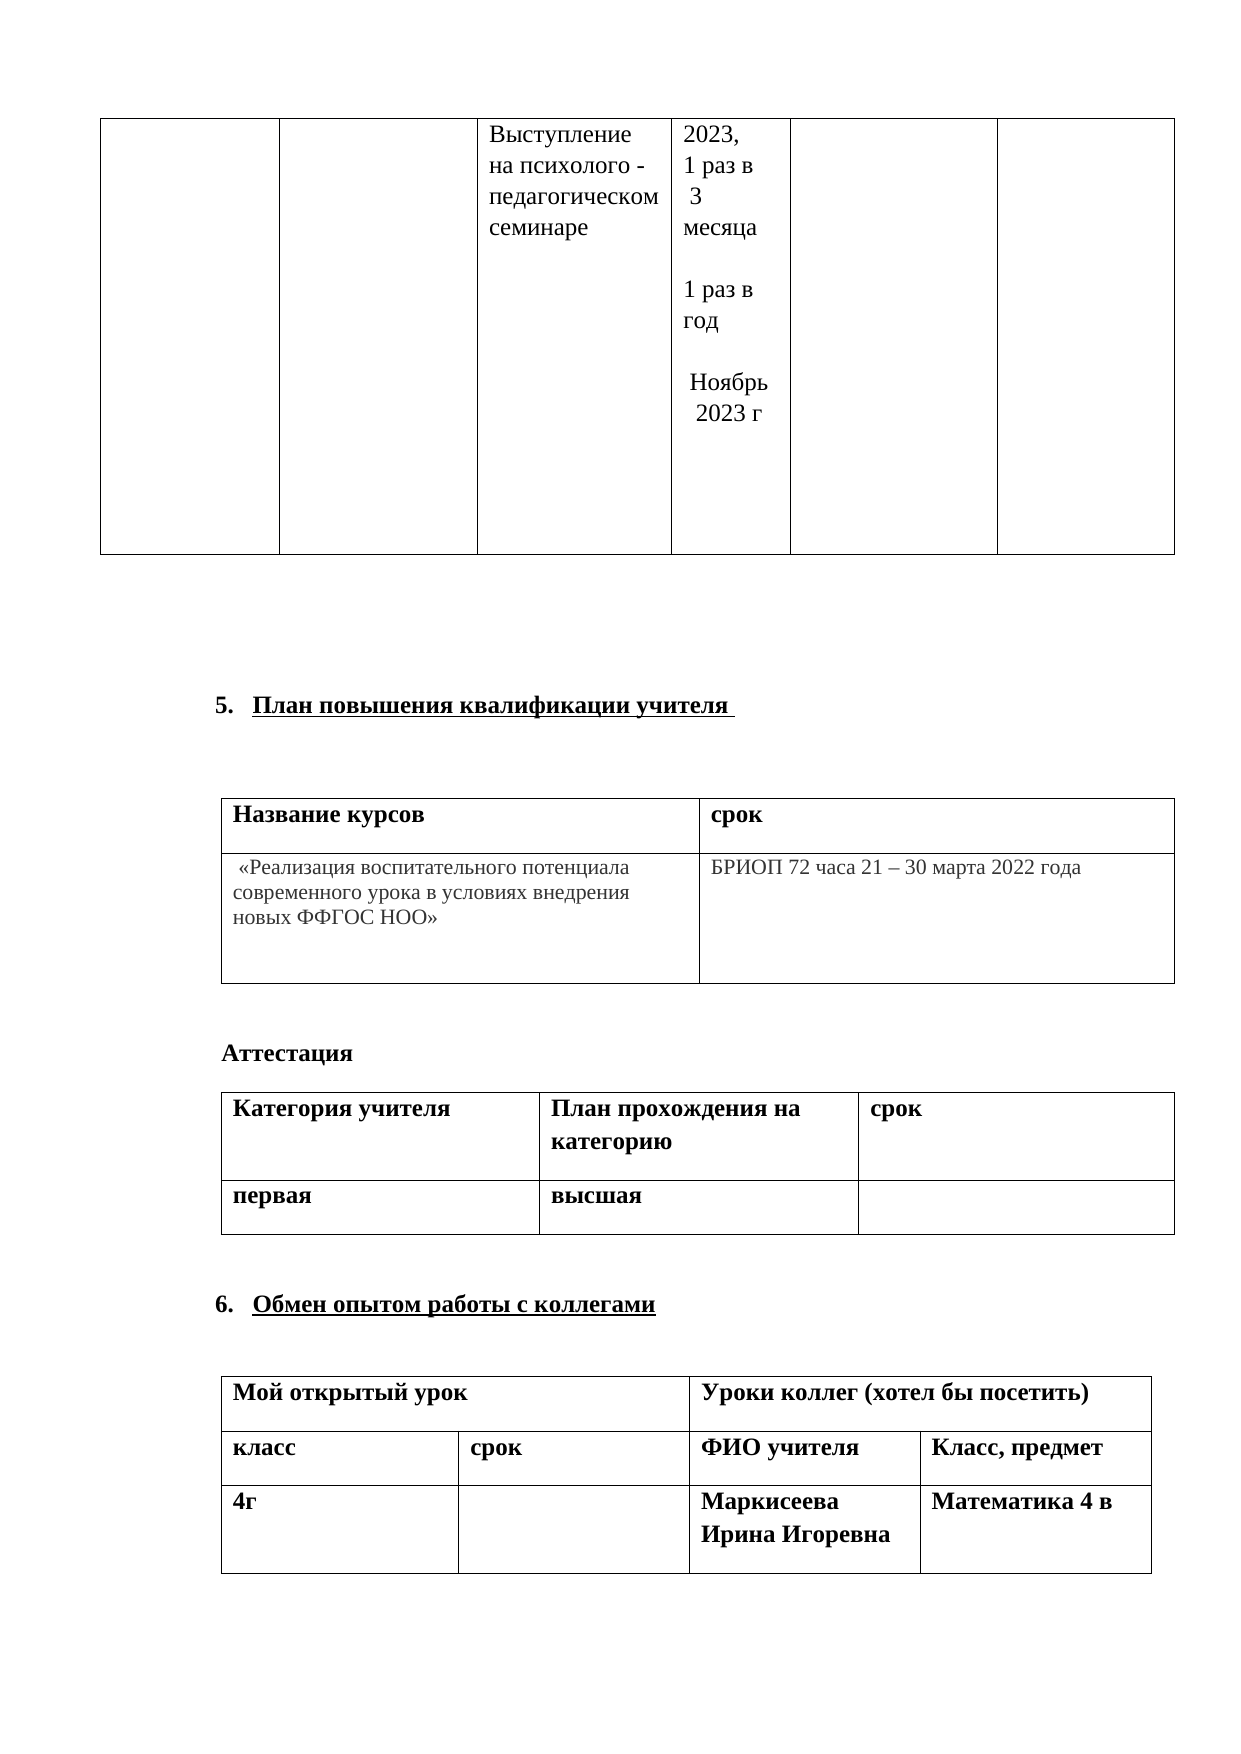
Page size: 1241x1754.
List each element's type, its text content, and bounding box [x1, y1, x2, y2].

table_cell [672, 119, 790, 554]
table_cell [101, 119, 279, 554]
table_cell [998, 119, 1174, 554]
table_cell Математика 4 в [921, 1486, 1151, 1573]
table_cell [859, 1181, 1174, 1234]
table_header срок [700, 799, 1174, 853]
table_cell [280, 119, 477, 554]
table_cell первая [222, 1181, 539, 1234]
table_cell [478, 119, 671, 554]
table_cell Маркисеева Ирина Игоревна [690, 1486, 920, 1573]
table_header Название курсов [222, 799, 699, 853]
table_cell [791, 119, 997, 554]
list План повышения квалификации учителя [215, 691, 1152, 719]
table_header План прохождения на категорию [540, 1093, 858, 1179]
list Обмен опытом работы с коллегами [215, 1289, 1152, 1318]
table_cell класс [222, 1432, 458, 1485]
table_cell «Реализация воспитательного потенциала современного урока в условиях внедрения новых ФФГОС НОО» [222, 854, 699, 983]
table_cell Класс, предмет [921, 1432, 1151, 1485]
text Аттестация [221, 1038, 1152, 1067]
table_cell БРИОП 72 часа 21 – 30 марта 2022 года [700, 854, 1174, 983]
table_cell срок [459, 1432, 689, 1485]
table_cell [459, 1486, 689, 1573]
table_header срок [859, 1093, 1174, 1179]
table_header Мой открытый урок [222, 1377, 689, 1431]
table_cell 4г [222, 1486, 458, 1573]
table_header Категория учителя [222, 1093, 539, 1179]
table_cell ФИО учителя [690, 1432, 920, 1485]
table_header Уроки коллег (хотел бы посетить) [690, 1377, 1151, 1431]
table_cell высшая [540, 1181, 858, 1234]
